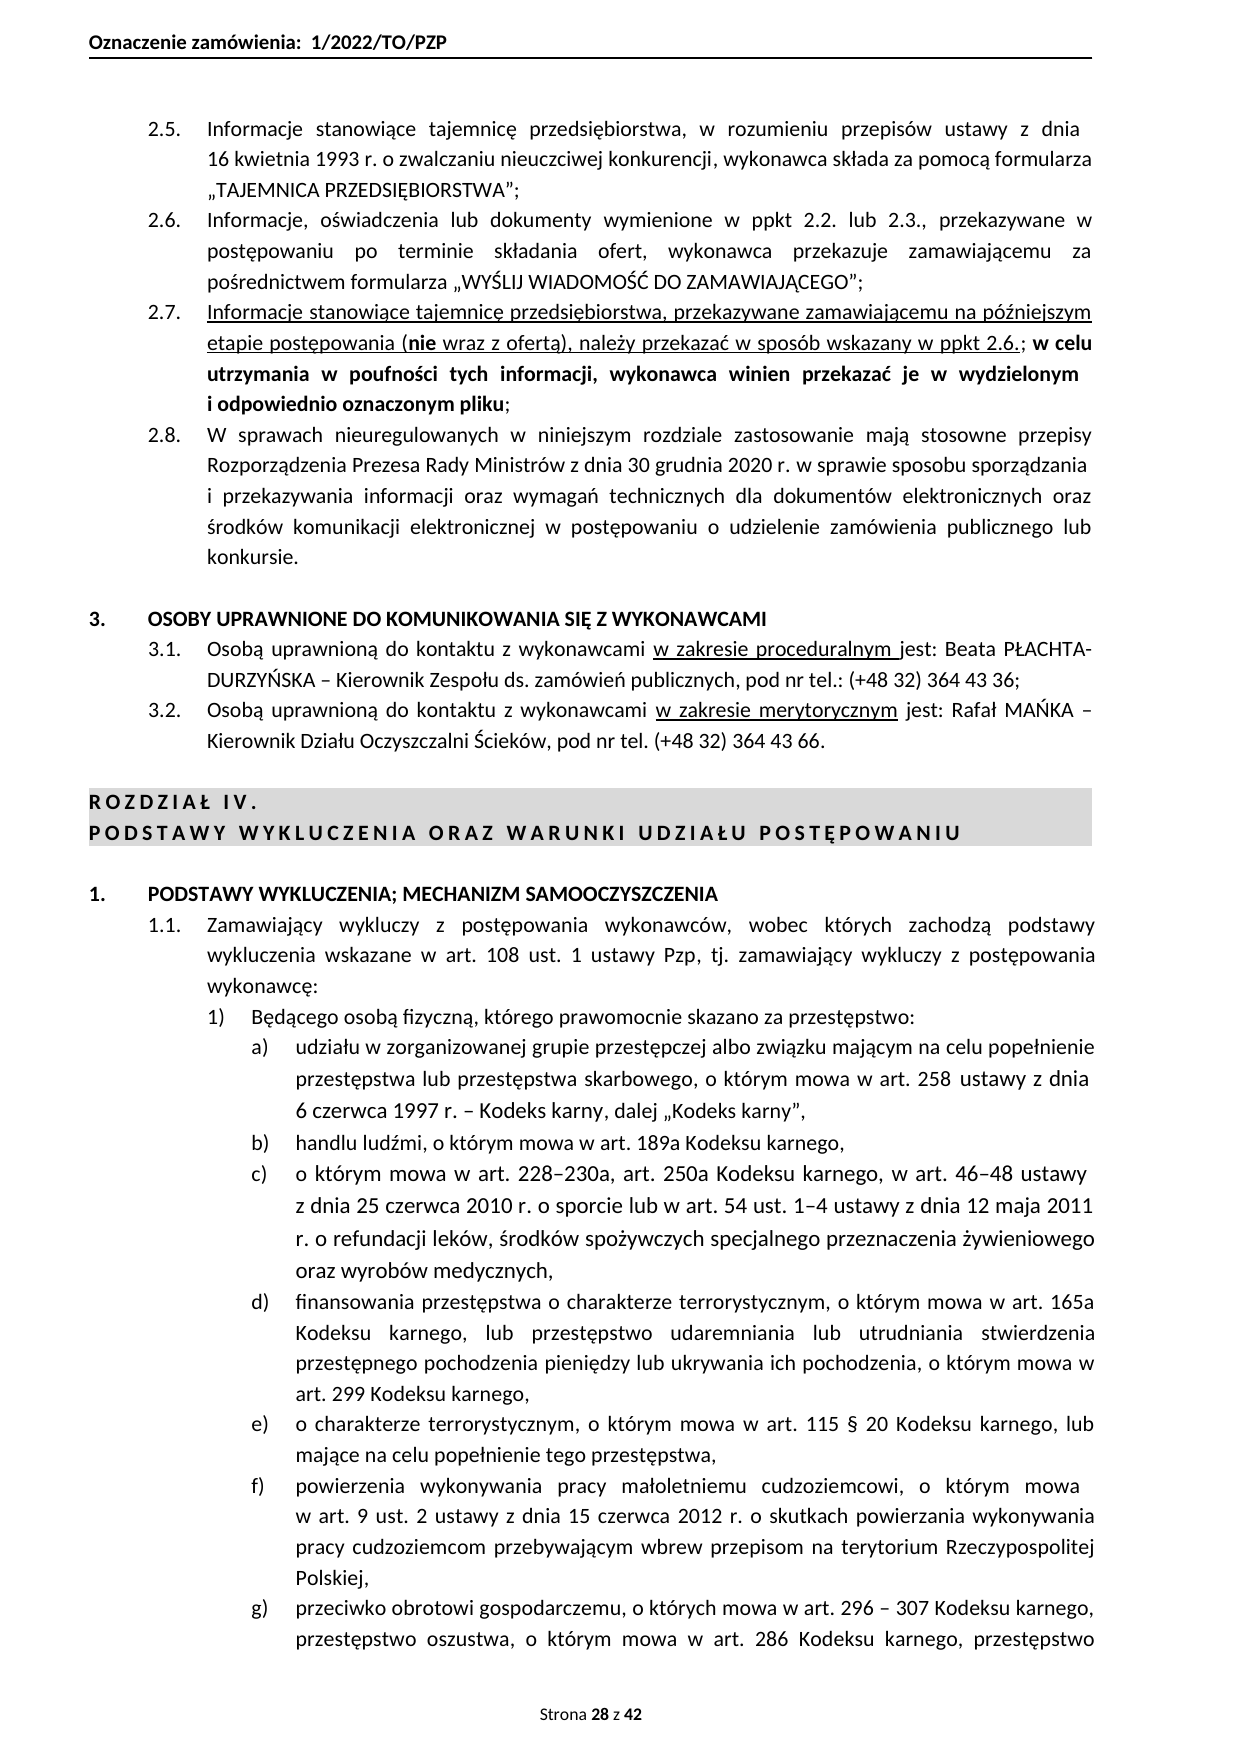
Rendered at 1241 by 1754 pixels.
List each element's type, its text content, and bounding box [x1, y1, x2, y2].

list o którym mowa w art. 228–230a, art. 250a Kodeksu karnego, w art. 46–48 ustawy z dnia 25 czerwca 2010 r. o sporcie lub w art. 54 ust. 1–4 ustawy z dnia 12 maja 2011 r. o refundacji leków, środków spożywczych specjalnego przeznaczenia żywieniowego oraz wyrobów medycznych, [251, 1159, 1096, 1284]
list Informacje stanowiące tajemnicę przedsiębiorstwa, przekazywane zamawiającemu na późniejszym etapie postępowania (nie wraz z ofertą), należy przekazać w sposób wskazany w ppkt 2.6.; w celu utrzymania w poufności tych informacji, wykonawca winien przekazać je w wydzielonym i odpowiednio oznaczonym pliku; [148, 298, 1092, 417]
list PODSTAWY WYKLUCZENIA; MECHANIZM SAMOOCZYSZCZENIA [89, 880, 1092, 907]
list o charakterze terrorystycznym, o którym mowa w art. 115 § 20 Kodeksu karnego, lub mające na celu popełnienie tego przestępstwa, [251, 1411, 1096, 1468]
list W sprawach nieuregulowanych w niniejszym rozdziale zastosowanie mają stosowne przepisy Rozporządzenia Prezesa Rady Ministrów z dnia 30 grudnia 2020 r. w sprawie sposobu sporządzania i przekazywania informacji oraz wymagań technicznych dla dokumentów elektronicznych oraz środków komunikacji elektronicznej w postępowaniu o udzielenie zamówienia publicznego lub konkursie. [148, 421, 1092, 570]
list udziału w zorganizowanej grupie przestępczej albo związku mającym na celu popełnienie przestępstwa lub przestępstwa skarbowego, o którym mowa w art. 258 ustawy z dnia 6 czerwca 1997 r. – Kodeks karny, dalej „Kodeks karny”, [251, 1033, 1096, 1124]
text ROZDZIAŁ IV. [89, 788, 1092, 815]
list Osobą uprawnioną do kontaktu z wykonawcami w zakresie merytorycznym jest: Rafał MAŃKA – Kierownik Działu Oczyszczalni Ścieków, pod nr tel. (+48 32) 364 43 66. [148, 697, 1092, 754]
text PODSTAWY WYKLUCZENIA ORAZ WARUNKI UDZIAŁU POSTĘPOWANIU [89, 819, 1092, 846]
list Osobą uprawnioną do kontaktu z wykonawcami w zakresie proceduralnym jest: Beata PŁACHTA-DURZYŃSKA – Kierownik Zespołu ds. zamówień publicznych, pod nr tel.: (+48 32) 364 43 36; [148, 635, 1092, 693]
list Informacje stanowiące tajemnicę przedsiębiorstwa, w rozumieniu przepisów ustawy z dnia 16 kwietnia 1993 r. o zwalczaniu nieuczciwej konkurencji, wykonawca składa za pomocą formularza „TAJEMNICA PRZEDSIĘBIORSTWA”; [148, 115, 1092, 203]
list Informacje, oświadczenia lub dokumenty wymienione w ppkt 2.2. lub 2.3., przekazywane w postępowaniu po terminie składania ofert, wykonawca przekazuje zamawiającemu za pośrednictwem formularza „WYŚLIJ WIADOMOŚĆ DO ZAMAWIAJĄCEGO”; [148, 207, 1092, 294]
list powierzenia wykonywania pracy małoletniemu cudzoziemcowi, o którym mowa w art. 9 ust. 2 ustawy z dnia 15 czerwca 2012 r. o skutkach powierzania wykonywania pracy cudzoziemcom przebywającym wbrew przepisom na terytorium Rzeczypospolitej Polskiej, [251, 1472, 1096, 1590]
list handlu ludźmi, o którym mowa w art. 189a Kodeksu karnego, [251, 1129, 1096, 1155]
list Będącego osobą fizyczną, którego prawomocnie skazano za przestępstwo: [207, 1003, 1096, 1029]
list finansowania przestępstwa o charakterze terrorystycznym, o którym mowa w art. 165a Kodeksu karnego, lub przestępstwo udaremniania lub utrudniania stwierdzenia przestępnego pochodzenia pieniędzy lub ukrywania ich pochodzenia, o którym mowa w art. 299 Kodeksu karnego, [251, 1288, 1096, 1407]
list OSOBY UPRAWNIONE DO KOMUNIKOWANIA SIĘ Z WYKONAWCAMI [89, 605, 1092, 631]
list Zamawiający wykluczy z postępowania wykonawców, wobec których zachodzą podstawy wykluczenia wskazane w art. 108 ust. 1 ustawy Pzp, tj. zamawiający wykluczy z postępowania wykonawcę: [148, 911, 1096, 999]
